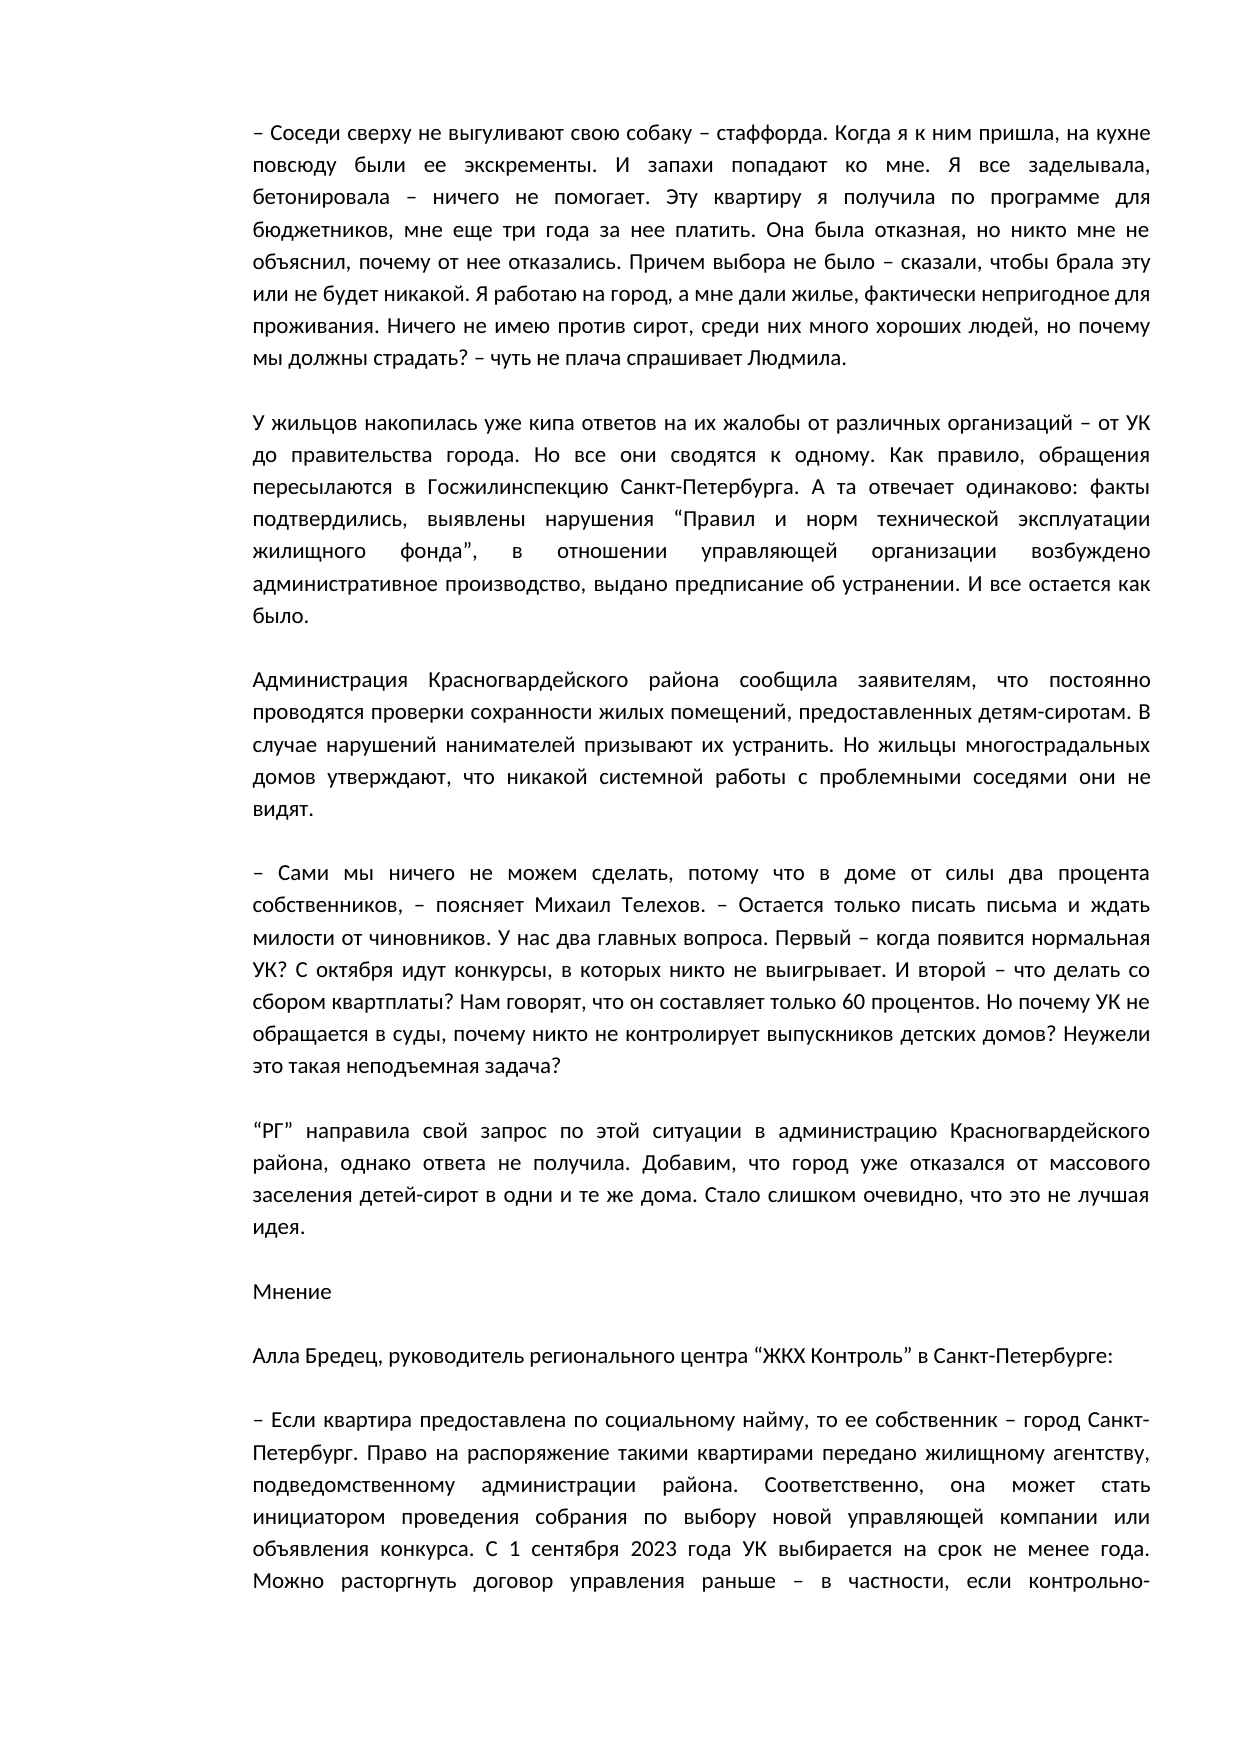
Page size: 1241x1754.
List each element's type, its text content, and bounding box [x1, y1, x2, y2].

list “РГ” направила свой запрос по этой ситуации в администрацию Красногвардейского района, однако ответа не получила. Добавим, что город уже отказался от массового заселения детей-сирот в одни и те же дома. Стало слишком очевидно, что это не лучшая идея. [252, 1116, 1152, 1241]
list – Соседи сверху не выгуливают свою собаку – стаффорда. Когда я к ним пришла, на кухне повсюду были ее экскременты. И запахи попадают ко мне. Я все заделывала, бетонировала – ничего не помогает. Эту квартиру я получила по программе для бюджетников, мне еще три года за нее платить. Она была отказная, но никто мне не объяснил, почему от нее отказались. Причем выбора не было – сказали, чтобы брала эту или не будет никакой. Я работаю на город, а мне дали жилье, фактически непригодное для проживания. Ничего не имею против сирот, среди них много хороших людей, но почему мы должны страдать? – чуть не плача спрашивает Людмила. [252, 118, 1152, 371]
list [252, 1406, 1152, 1594]
list Мнение [252, 1277, 1152, 1305]
list – Сами мы ничего не можем сделать, потому что в доме от силы два процента собственников, – поясняет Михаил Телехов. – Остается только писать письма и ждать милости от чиновников. У нас два главных вопроса. Первый – когда появится нормальная УК? С октября идут конкурсы, в которых никто не выигрывает. И второй – что делать со сбором квартплаты? Нам говорят, что он составляет только 60 процентов. Но почему УК не обращается в суды, почему никто не контролирует выпускников детских домов? Неужели это такая неподъемная задача? [252, 858, 1152, 1079]
list Администрация Красногвардейского района сообщила заявителям, что постоянно проводятся проверки сохранности жилых помещений, предоставленных детям-сиротам. В случае нарушений нанимателей призывают их устранить. Но жильцы многострадальных домов утверждают, что никакой системной работы с проблемными соседями они не видят. [252, 665, 1152, 822]
list Алла Бредец, руководитель регионального центра “ЖКХ Контроль” в Санкт-Петербурге: [252, 1341, 1152, 1369]
list У жильцов накопилась уже кипа ответов на их жалобы от различных организаций – от УК до правительства города. Но все они сводятся к одному. Как правило, обращения пересылаются в Госжилинспекцию Санкт-Петербурга. А та отвечает одинаково: факты подтвердились, выявлены нарушения “Правил и норм технической эксплуатации жилищного фонда”, в отношении управляющей организации возбуждено административное производство, выдано предписание об устранении. И все остается как было. [252, 408, 1152, 629]
